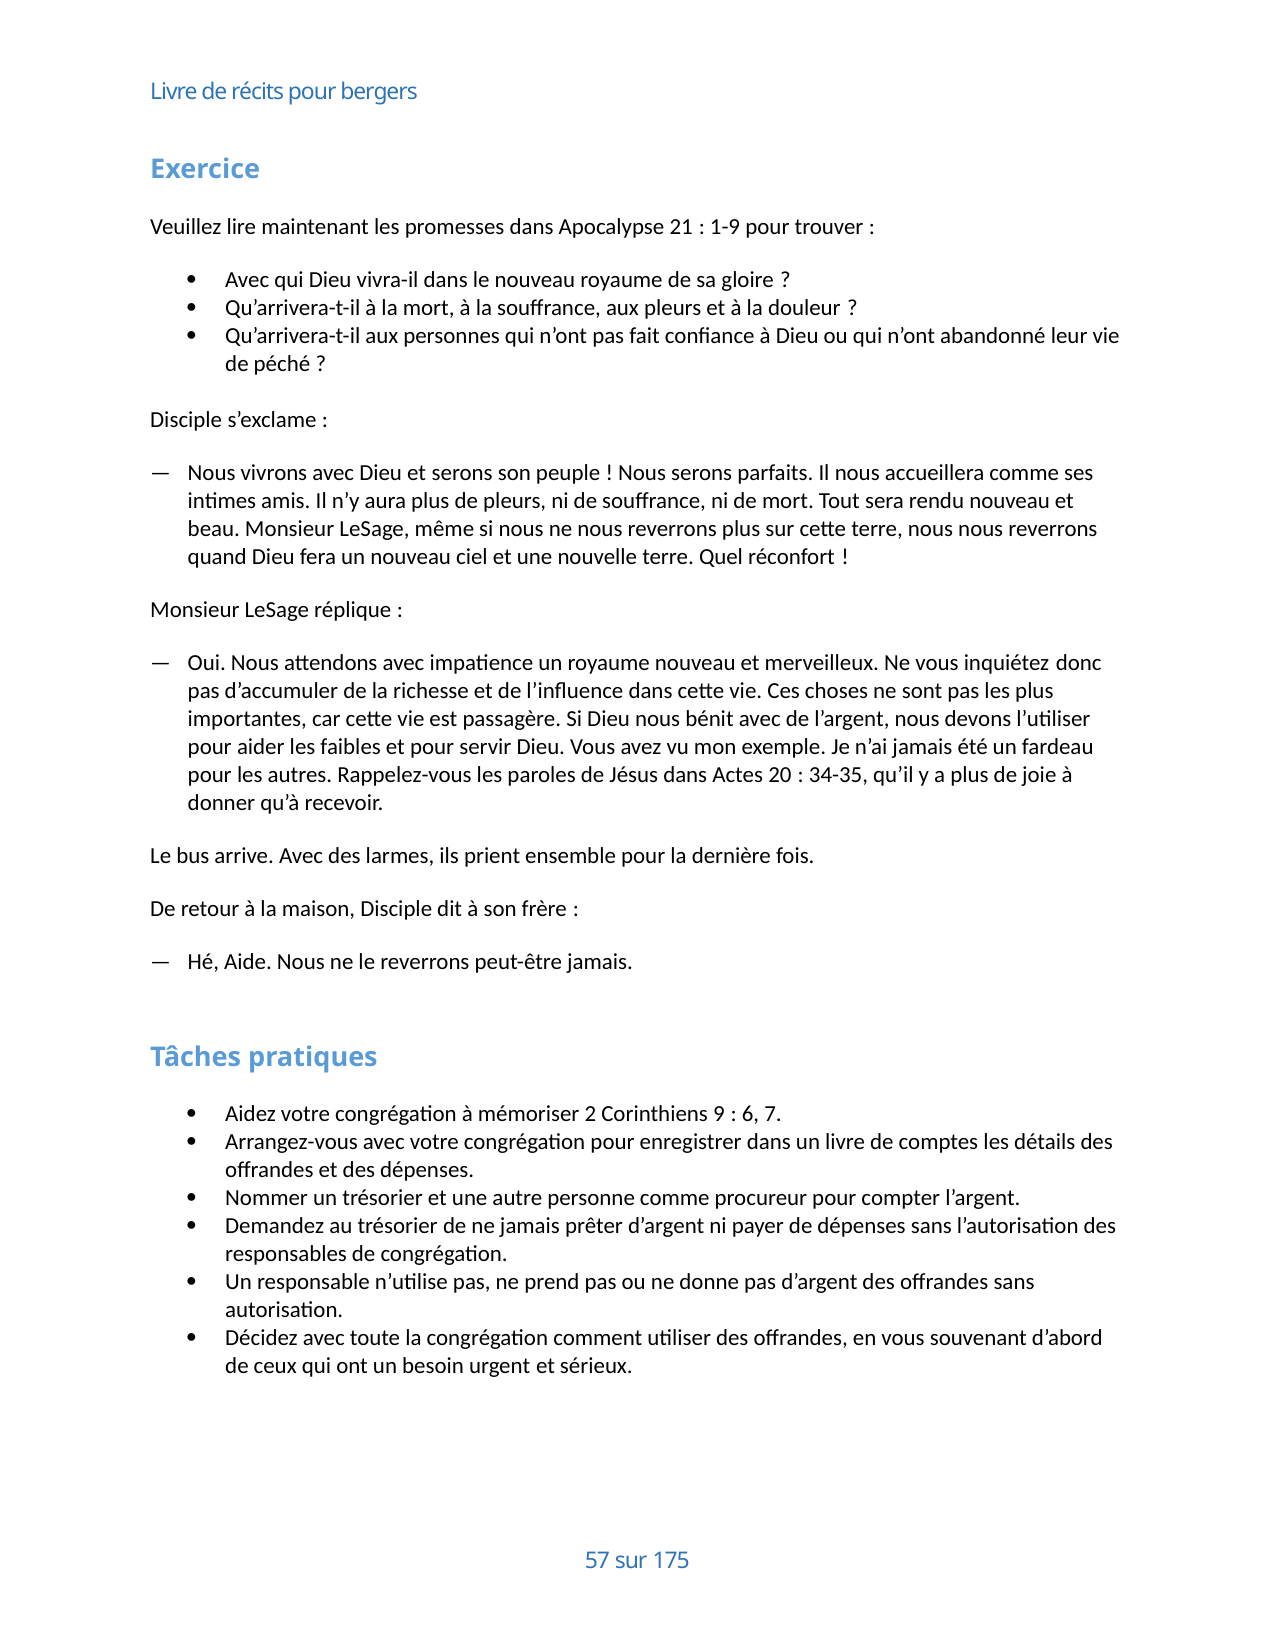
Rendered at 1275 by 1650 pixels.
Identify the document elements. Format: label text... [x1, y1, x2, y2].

list Décidez avec toute la congrégation comment utiliser des offrandes, en vous souvenant d’abord de ceux qui ont un besoin urgent et sérieux. [187, 1323, 1125, 1379]
list Demandez au trésorier de ne jamais prêter d’argent ni payer de dépenses sans l’autorisation des responsables de congrégation. [187, 1211, 1125, 1267]
text Veuillez lire maintenant les promesses dans Apocalypse 21 : 1-9 pour trouver : [150, 212, 1119, 240]
text De retour à la maison, Disciple dit à son frère : [150, 894, 1119, 922]
list Avec qui Dieu vivra-il dans le nouveau royaume de sa gloire ? [187, 265, 1125, 293]
text Hé, Aide. Nous ne le reverrons peut-être jamais. [150, 947, 1119, 975]
list Aidez votre congrégation à mémoriser 2 Corinthiens 9 : 6, 7. [187, 1099, 1125, 1127]
text Le bus arrive. Avec des larmes, ils prient ensemble pour la dernière fois. [150, 841, 1119, 869]
subtitle Exercice [150, 150, 1125, 187]
text Disciple s’exclame : [150, 405, 1119, 433]
list Nommer un trésorier et une autre personne comme procureur pour compter l’argent. [187, 1183, 1125, 1211]
text Nous vivrons avec Dieu et serons son peuple ! Nous serons parfaits. Il nous accueillera comme ses intimes amis. Il n’y aura plus de pleurs, ni de souffrance, ni de mort. Tout sera rendu nouveau et beau. Monsieur LeSage, même si nous ne nous reverrons plus sur cette terre, nous nous reverrons quand Dieu fera un nouveau ciel et une nouvelle terre. Quel réconfort ! [150, 458, 1119, 570]
list Qu’arrivera-t-il aux personnes qui n’ont pas fait confiance à Dieu ou qui n’ont abandonné leur vie de péché ? [187, 321, 1125, 405]
text Oui. Nous attendons avec impatience un royaume nouveau et merveilleux. Ne vous inquiétez donc pas d’accumuler de la richesse et de l’influence dans cette vie. Ces choses ne sont pas les plus importantes, car cette vie est passagère. Si Dieu nous bénit avec de l’argent, nous devons l’utiliser pour aider les faibles et pour servir Dieu. Vous avez vu mon exemple. Je n’ai jamais été un fardeau pour les autres. Rappelez-vous les paroles de Jésus dans Actes 20 : 34-35, qu’il y a plus de joie à donner qu’à recevoir. [150, 648, 1119, 816]
subtitle Tâches pratiques [150, 1037, 1125, 1074]
list Qu’arrivera-t-il à la mort, à la souffrance, aux pleurs et à la douleur ? [187, 293, 1125, 321]
list Un responsable n’utilise pas, ne prend pas ou ne donne pas d’argent des offrandes sans autorisation. [187, 1267, 1125, 1323]
list Arrangez-vous avec votre congrégation pour enregistrer dans un livre de comptes les détails des offrandes et des dépenses. [187, 1127, 1125, 1183]
text Monsieur LeSage réplique : [150, 595, 1119, 623]
